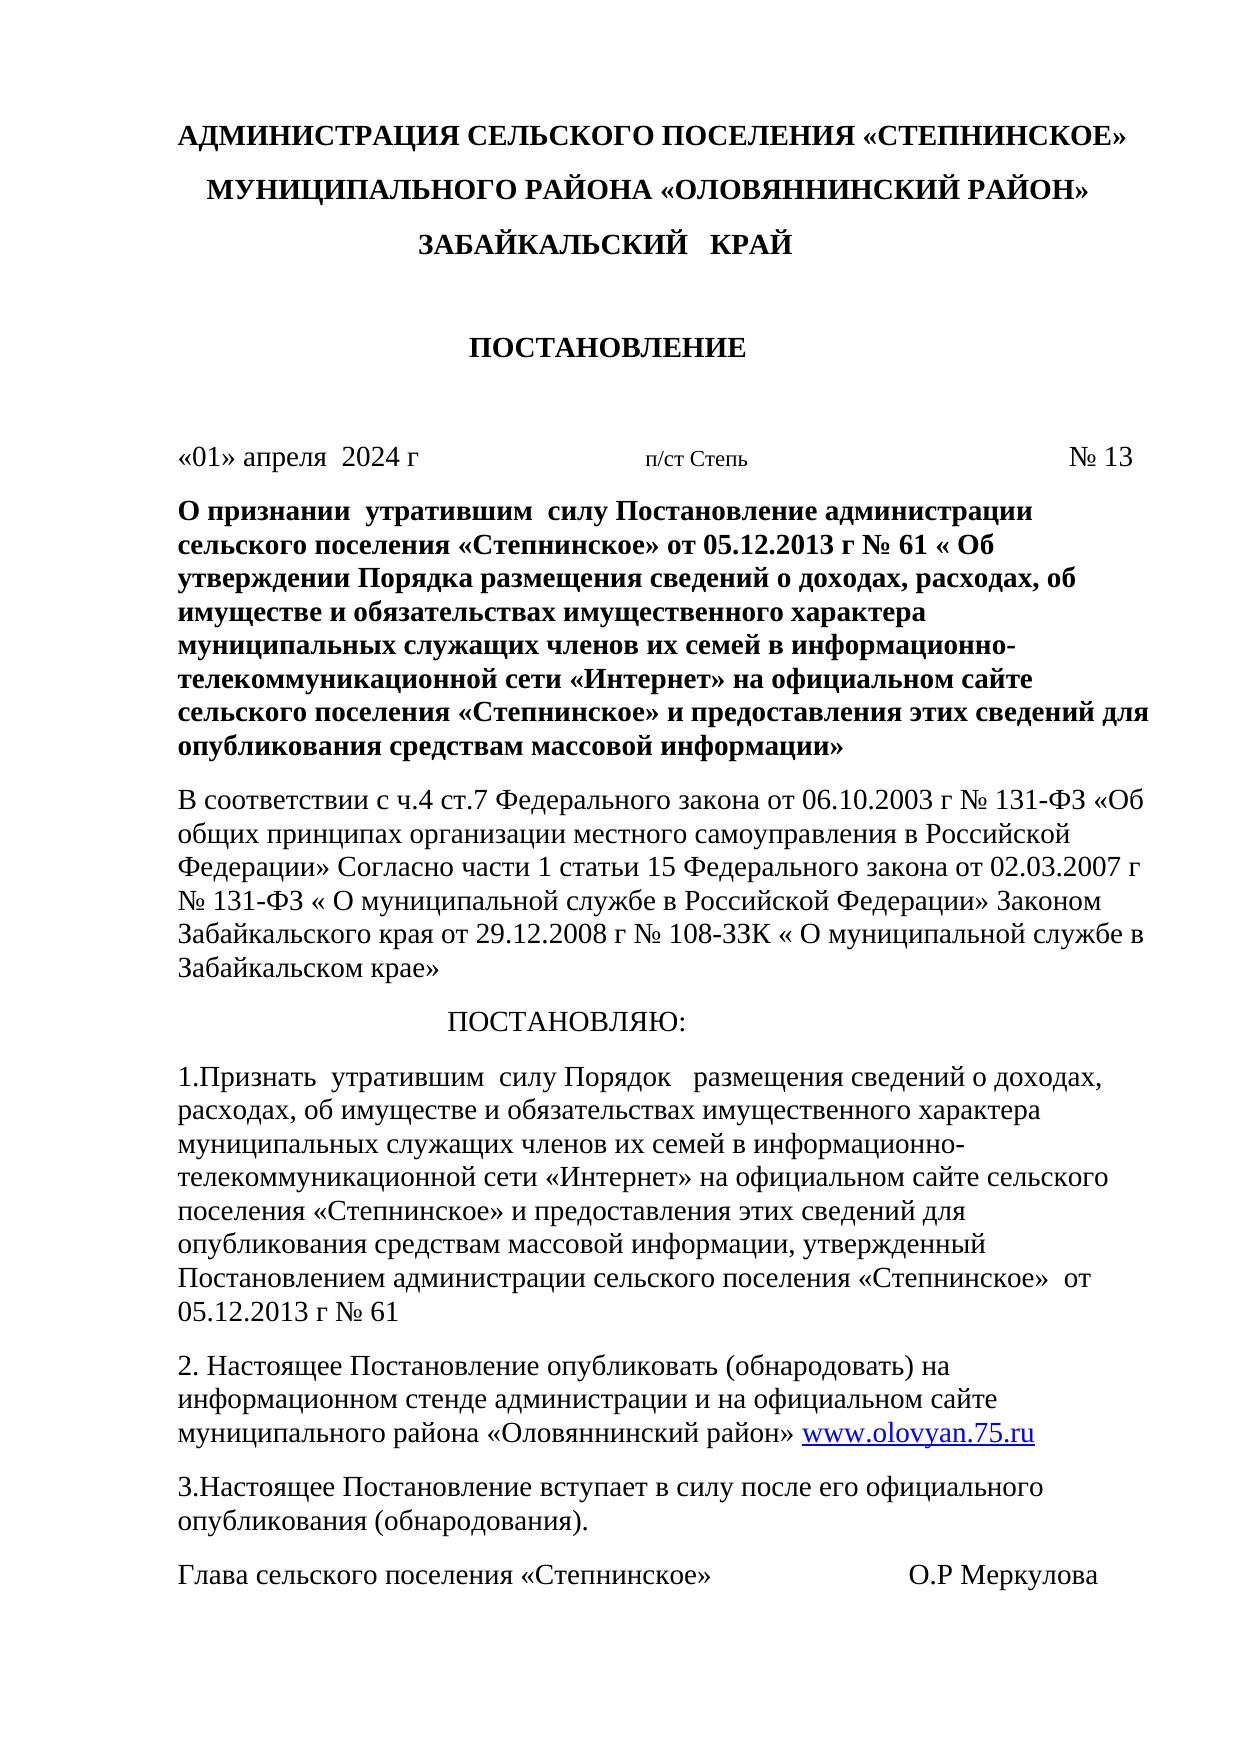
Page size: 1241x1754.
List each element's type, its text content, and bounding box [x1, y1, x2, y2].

text «01» апреля 2024 г п/ст Степь № 13 [177, 439, 1152, 472]
text ПОСТАНОВЛЕНИЕ [177, 330, 1152, 364]
text МУНИЦИПАЛЬНОГО РАЙОНА «ОЛОВЯННИНСКИЙ РАЙОН» [177, 172, 1152, 206]
text ЗАБАЙКАЛЬСКИЙ КРАЙ [177, 227, 1152, 260]
text О признании утратившим силу Постановление администрации сельского поселения «Степнинское» от 05.12.2013 г № 61 « Об утверждении Порядка размещения сведений о доходах, расходах, об имуществе и обязательствах имущественного характера муниципальных служащих членов их семей в информационно-телекоммуникационной сети «Интернет» на официальном сайте сельского поселения «Степнинское» и предоставления этих сведений для опубликования средствам массовой информации» [177, 493, 1152, 762]
text 1.Признать утратившим силу Порядок размещения сведений о доходах, расходах, об имуществе и обязательствах имущественного характера муниципальных служащих членов их семей в информационно-телекоммуникационной сети «Интернет» на официальном сайте сельского поселения «Степнинское» и предоставления этих сведений для опубликования средствам массовой информации, утвержденный Постановлением администрации сельского поселения «Степнинское» от 05.12.2013 г № 61 [177, 1059, 1152, 1327]
text 3.Настоящее Постановление вступает в силу после его официального опубликования (обнародования). [177, 1469, 1152, 1537]
text 2. Настоящее Постановление опубликовать (обнародовать) на информационном стенде администрации и на официальном сайте муниципального района «Оловяннинский район» www.olovyan.75.ru [177, 1348, 1152, 1449]
text ПОСТАНОВЛЯЮ: [177, 1004, 1152, 1038]
text Глава сельского поселения «Степнинское» О.Р Меркулова [177, 1557, 1152, 1591]
text В соответствии с ч.4 ст.7 Федерального закона от 06.10.2003 г № 131-ФЗ «Об общих принципах организации местного самоуправления в Российской Федерации» Согласно части 1 статьи 15 Федерального закона от 02.03.2007 г № 131-ФЗ « О муниципальной службе в Российской Федерации» Законом Забайкальского края от 29.12.2008 г № 108-ЗЗК « О муниципальной службе в Забайкальском крае» [177, 782, 1152, 984]
text АДМИНИСТРАЦИЯ СЕЛЬСКОГО ПОСЕЛЕНИЯ «СТЕПНИНСКОЕ» [177, 118, 1152, 152]
